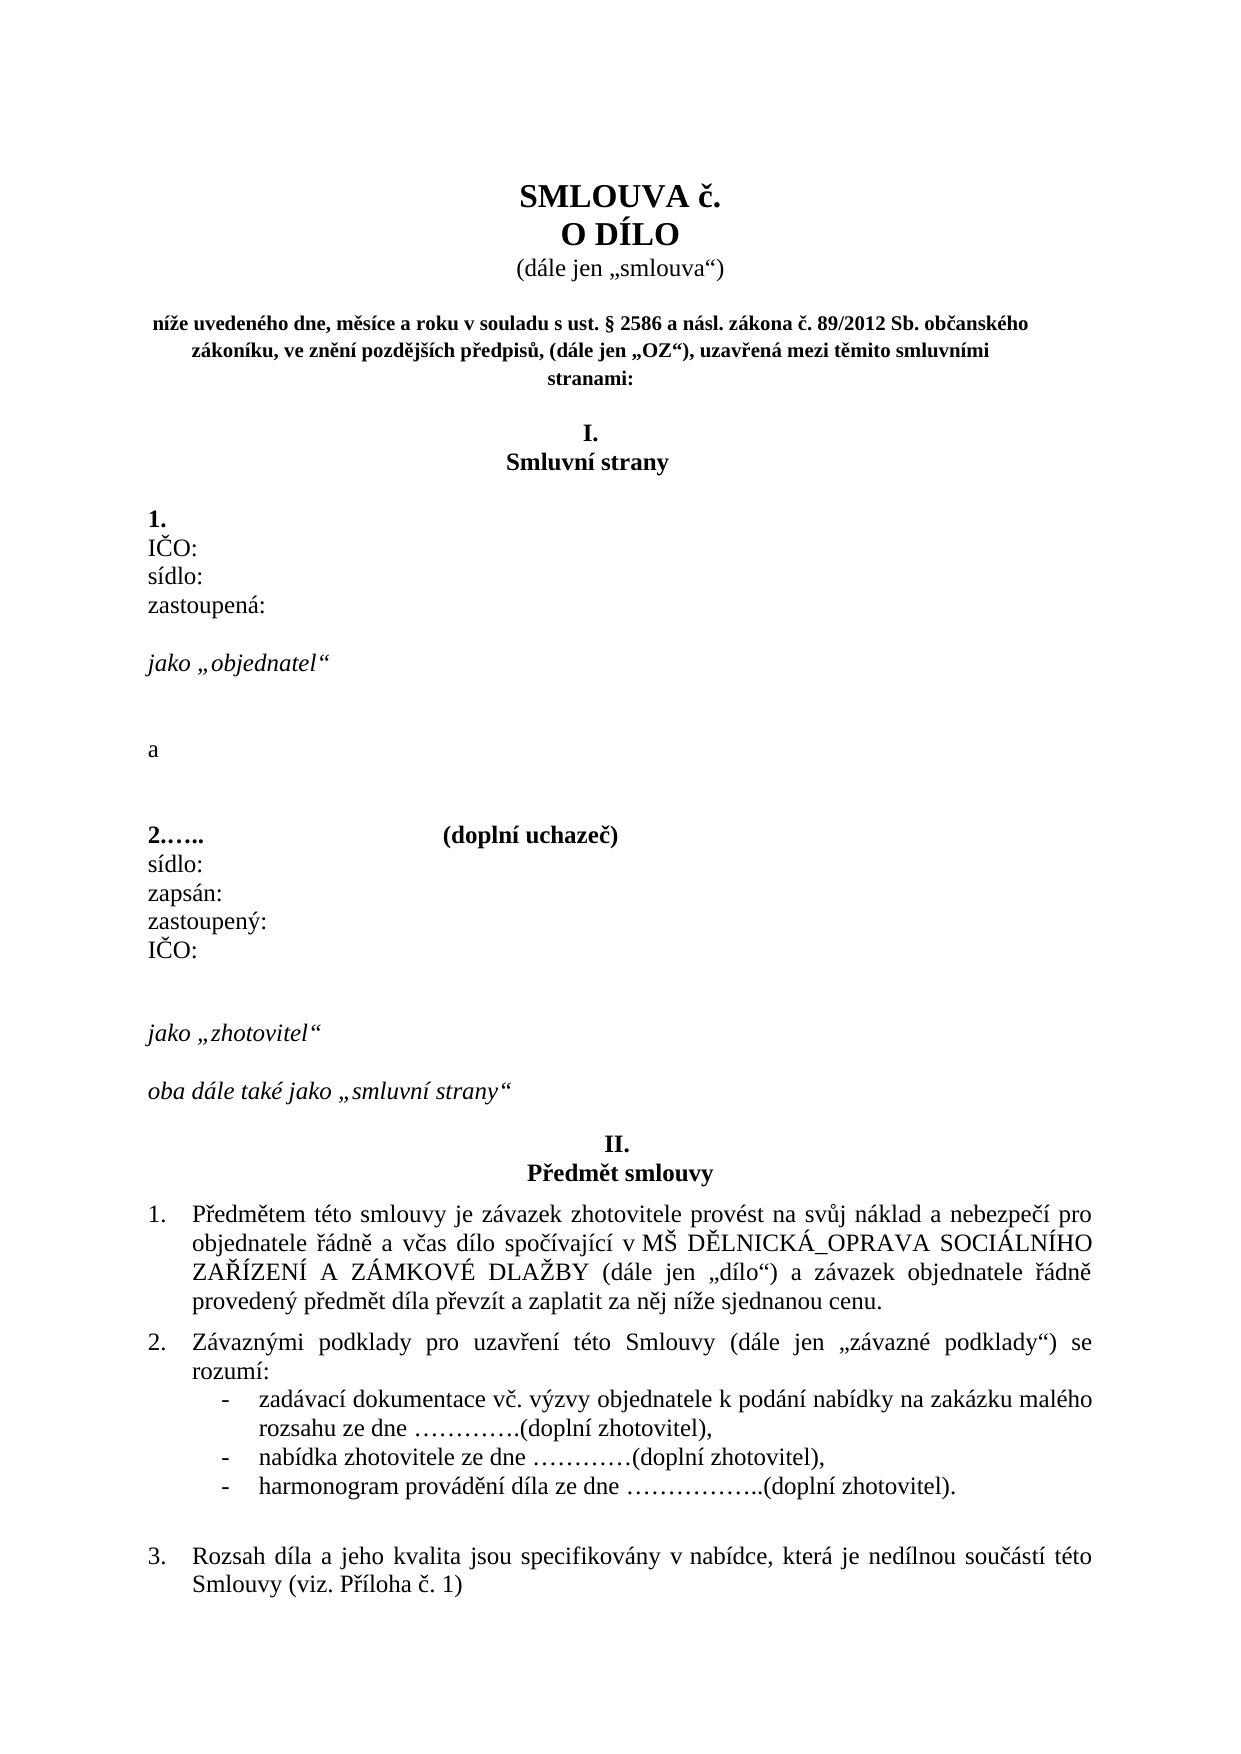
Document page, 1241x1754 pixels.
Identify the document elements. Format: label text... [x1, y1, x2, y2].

text II. Předmět smlouvy [148, 1129, 1093, 1187]
text zastoupená: [148, 590, 1093, 619]
text zapsán: [148, 878, 1093, 906]
text jako „objednatel“ [148, 648, 1033, 676]
text oba dále také jako „smluvní strany“ [148, 1076, 1093, 1104]
text IČO: [148, 533, 1093, 561]
list zadávací dokumentace vč. výzvy objednatele k podání nabídky na zakázku malého rozsahu ze dne ………….(doplní zhotovitel), [221, 1384, 1093, 1442]
text SMLOUVA č. [148, 176, 1093, 215]
list Rozsah díla a jeho kvalita jsou specifikovány v nabídce, která je nedílnou součástí této Smlouvy (viz. Příloha č. 1) [148, 1541, 1093, 1598]
text IČO: [148, 935, 1093, 964]
text sídlo: [148, 561, 1093, 590]
text 1. [148, 504, 1093, 533]
text a [148, 734, 1093, 763]
list nabídka zhotovitele ze dne …………(doplní zhotovitel), [221, 1442, 1093, 1471]
text (dále jen „smlouva“) [148, 253, 1093, 282]
text sídlo: [148, 849, 1093, 878]
text I. [148, 418, 1033, 447]
text O DÍLO [148, 215, 1093, 253]
text níže uvedeného dne, měsíce a roku v souladu s ust. § 2586 a násl. zákona č. 89/2012 Sb. občanského zákoníku, ve znění pozdějších předpisů, (dále jen „OZ“), uzavřená mezi těmito smluvními stranami: [148, 311, 1033, 390]
text zastoupený: [148, 906, 1093, 935]
list harmonogram provádění díla ze dne ……………..(doplní zhotovitel). [221, 1471, 1093, 1499]
text 2.….. (doplní uchazeč) [148, 820, 1093, 849]
text jako „zhotovitel“ [148, 1018, 1093, 1046]
text Smluvní strany [148, 447, 1033, 504]
list Předmětem této smlouvy je závazek zhotovitele provést na svůj náklad a nebezpečí pro objednatele řádně a včas dílo spočívající v MŠ DĚLNICKÁ_OPRAVA SOCIÁLNÍHO ZAŘÍZENÍ A ZÁMKOVÉ DLAŽBY (dále jen „dílo“) a závazek objednatele řádně provedený předmět díla převzít a zaplatit za něj níže sjednanou cenu. [148, 1199, 1093, 1314]
list Závaznými podklady pro uzavření této Smlouvy (dále jen „závazné podklady“) se rozumí: [148, 1327, 1093, 1384]
